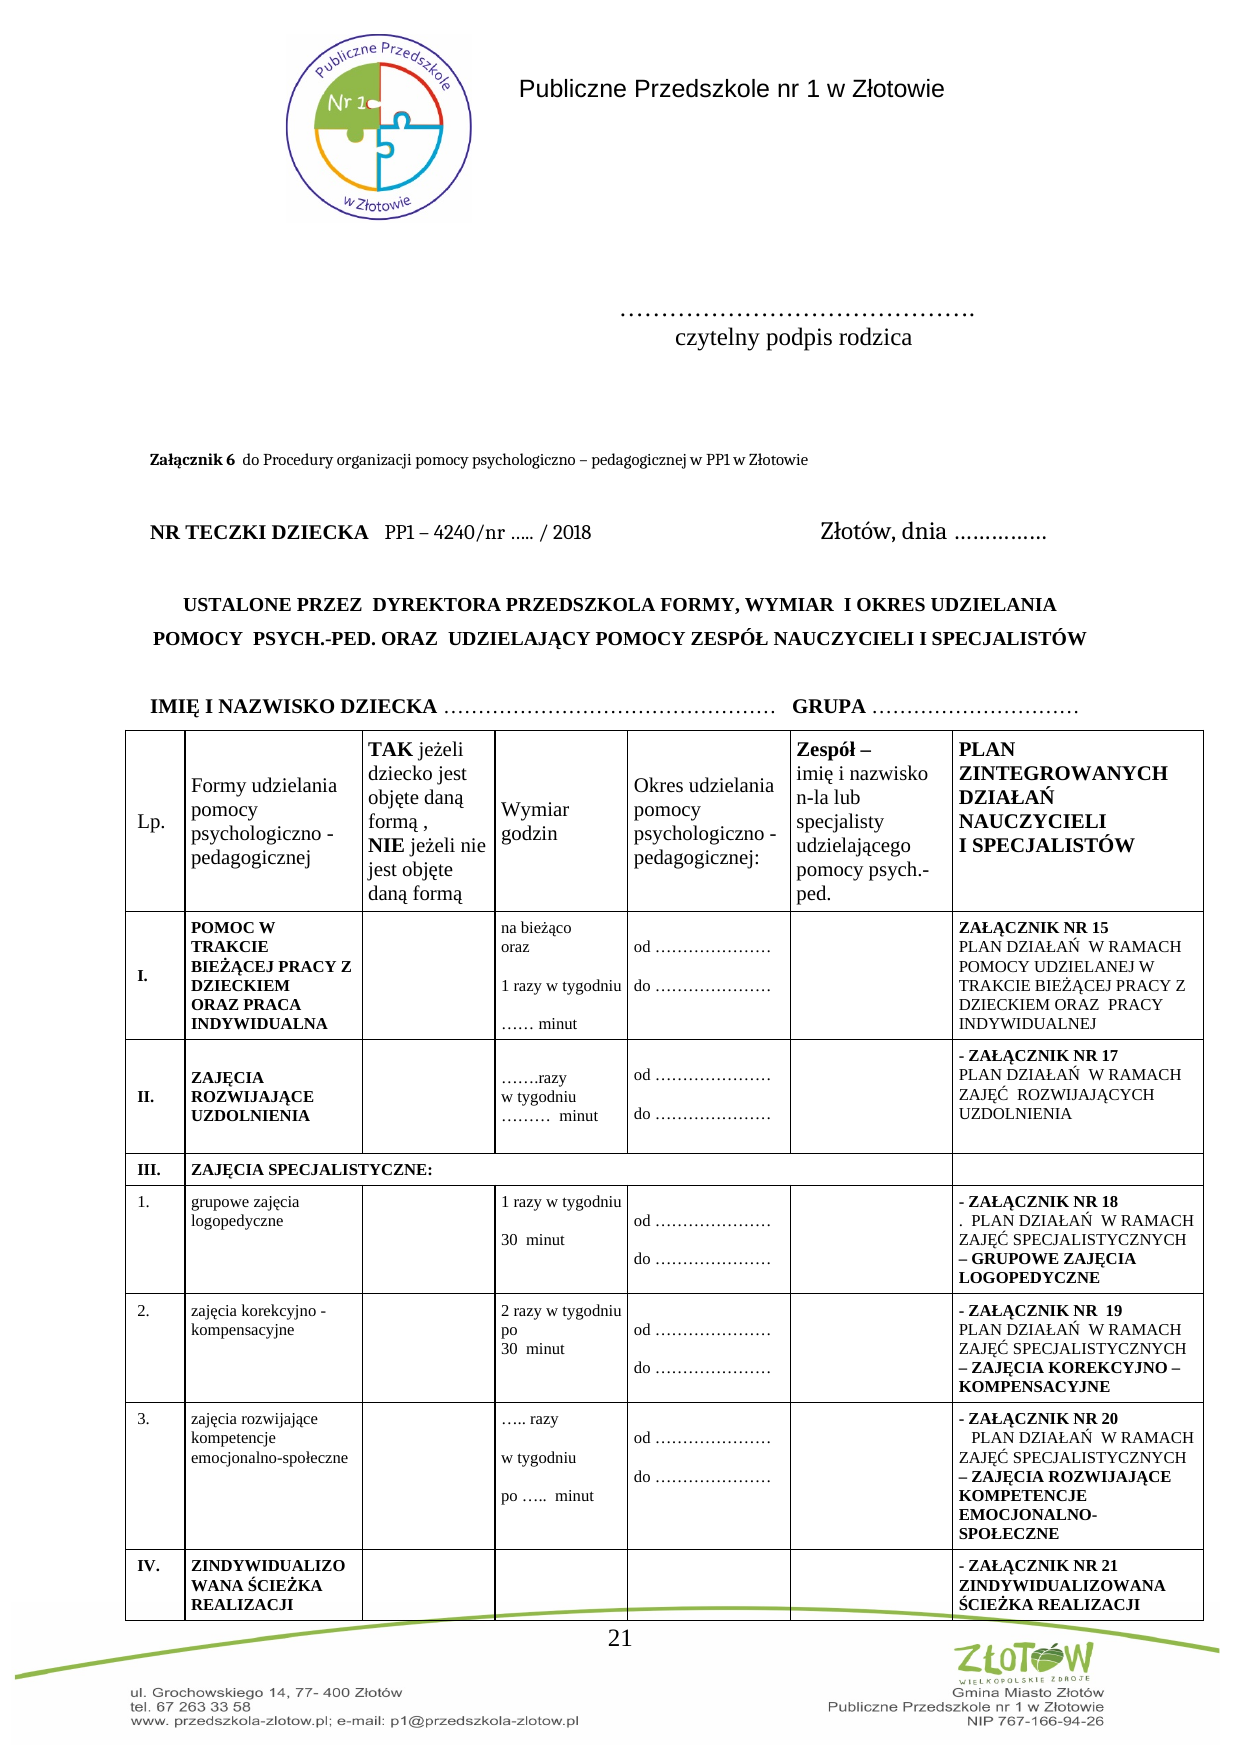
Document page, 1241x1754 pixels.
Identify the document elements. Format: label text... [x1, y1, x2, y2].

table_cell od ………………… do ………………… [628, 1040, 790, 1152]
table_cell od ………………… do ………………… [628, 1403, 790, 1549]
table_cell od ………………… do ………………… [628, 1186, 790, 1293]
table_cell [363, 1040, 494, 1152]
table_cell - ZAŁĄCZNIK NR 19 PLAN DZIAŁAŃ W RAMACH ZAJĘĆ SPECJALISTYCZNYCH – ZAJĘCIA KOREKCYJNO – KOMPENSACYJNE [953, 1294, 1203, 1402]
table_cell [363, 1186, 494, 1293]
table_cell ZAJĘCIA ROZWIJAJĄCE UZDOLNIENIA [186, 1040, 362, 1152]
table_header Wymiar godzin [496, 731, 627, 911]
table_cell ZAŁĄCZNIK NR 15 PLAN DZIAŁAŃ W RAMACH POMOCY UDZIELANEJ W TRAKCIE BIEŻĄCEJ PRACY Z DZIECKIEM ORAZ PRACY INDYWIDUALNEJ [953, 912, 1203, 1039]
table_cell [791, 1040, 952, 1152]
table_cell [628, 1550, 790, 1619]
table_cell 2 razy w tygodniu po 30 minut [496, 1294, 627, 1402]
table_cell 1 razy w tygodniu 30 minut [496, 1186, 627, 1293]
table_cell [791, 1294, 952, 1402]
text ……………………………………. [150, 293, 1090, 322]
table_header PLAN ZINTEGROWANYCH DZIAŁAŃ NAUCZYCIELI I SPECJALISTÓW [953, 731, 1203, 911]
table_cell POMOC W TRAKCIE BIEŻĄCEJ PRACY Z DZIECKIEM ORAZ PRACA INDYWIDUALNA [186, 912, 362, 1039]
table_cell - ZAŁĄCZNIK NR 21 ZINDYWIDUALIZOWANA ŚCIEŻKA REALIZACJI OBOWIĄZKOWEGO ROCZNEGO PRZYGOTOWANIA PRZEDSZKOLNEGO [953, 1550, 1203, 1619]
table_cell I. [126, 912, 184, 1039]
table_cell - ZAŁĄCZNIK NR 20 PLAN DZIAŁAŃ W RAMACH ZAJĘĆ SPECJALISTYCZNYCH – ZAJĘCIA ROZWIJAJĄCE KOMPETENCJE EMOCJONALNO-SPOŁECZNE [953, 1403, 1203, 1549]
table_cell [363, 1550, 494, 1619]
text czytelny podpis rodzica [150, 322, 1090, 350]
text USTALONE PRZEZ DYREKTORA PRZEDSZKOLA FORMY, WYMIAR I OKRES UDZIELANIA POMOCY PSYCH.-PED. ORAZ UDZIELAJĄCY POMOCY ZESPÓŁ NAUCZYCIELI I SPECJALISTÓW [150, 593, 1090, 650]
table_cell [791, 912, 952, 1039]
table_cell 2. [126, 1294, 184, 1402]
table_cell 1. [126, 1186, 184, 1293]
table_cell ….. razy w tygodniu po ….. minut [496, 1403, 627, 1549]
table_header Lp. [126, 731, 184, 911]
table_cell [791, 1550, 952, 1619]
table_cell [791, 1186, 952, 1293]
table_cell - ZAŁĄCZNIK NR 18 . PLAN DZIAŁAŃ W RAMACH ZAJĘĆ SPECJALISTYCZNYCH – GRUPOWE ZAJĘCIA LOGOPEDYCZNE [953, 1186, 1203, 1293]
table_cell ZAJĘCIA SPECJALISTYCZNE: [186, 1154, 952, 1184]
table_cell [363, 1403, 494, 1549]
table_cell zajęcia korekcyjno - kompensacyjne [186, 1294, 362, 1402]
table_cell od ………………… do ………………… [628, 1294, 790, 1402]
picture [285, 34, 472, 223]
text IMIĘ I NAZWISKO DZIECKA ………………………………………… GRUPA ………………………… [150, 693, 1090, 718]
table_cell grupowe zajęcia logopedyczne [186, 1186, 362, 1293]
table_cell II. [126, 1040, 184, 1152]
table_cell [791, 1403, 952, 1549]
table_cell na bieżąco oraz 1 razy w tygodniu …… minut [496, 912, 627, 1039]
table_header Okres udzielania pomocy psychologiczno - pedagogicznej: [628, 731, 790, 911]
table_cell [496, 1550, 627, 1619]
table_cell od ………………… do ………………… [628, 912, 790, 1039]
table_cell zajęcia rozwijające kompetencje emocjonalno-społeczne [186, 1403, 362, 1549]
table_cell III. [126, 1154, 184, 1184]
table_cell [363, 1294, 494, 1402]
text Załącznik 6 do Procedury organizacji pomocy psychologiczno – pedagogicznej w PP1 w Złotowie [150, 450, 1090, 469]
picture [11, 1602, 1220, 1745]
table_header Formy udzielania pomocy psychologiczno - pedagogicznej [186, 731, 362, 911]
table_header TAK jeżeli dziecko jest objęte daną formą , NIE jeżeli nie jest objęte daną formą [363, 731, 494, 911]
table_cell [363, 912, 494, 1039]
table_cell …….razy w tygodniu ……… minut [496, 1040, 627, 1152]
table_cell IV. [126, 1550, 184, 1619]
table_header Zespół – imię i nazwisko n-la lub specjalisty udzielającego pomocy psych.-ped. [791, 731, 952, 911]
table_cell ZINDYWIDUALIZOWANA ŚCIEŻKA REALIZACJI OBOWIĄZKOWEGO ROCZNEGO PRZYGOTOWANIA PRZEDSZKOLNEGO [186, 1550, 362, 1619]
table_cell 3. [126, 1403, 184, 1549]
table_cell [953, 1154, 1203, 1184]
table_cell - ZAŁĄCZNIK NR 17 PLAN DZIAŁAŃ W RAMACH ZAJĘĆ ROZWIJAJĄCYCH UZDOLNIENIA [953, 1040, 1203, 1152]
text NR TECZKI DZIECKA PP1 – 4240/nr ….. / 2018 Złotów, dnia …………… [150, 517, 1090, 546]
